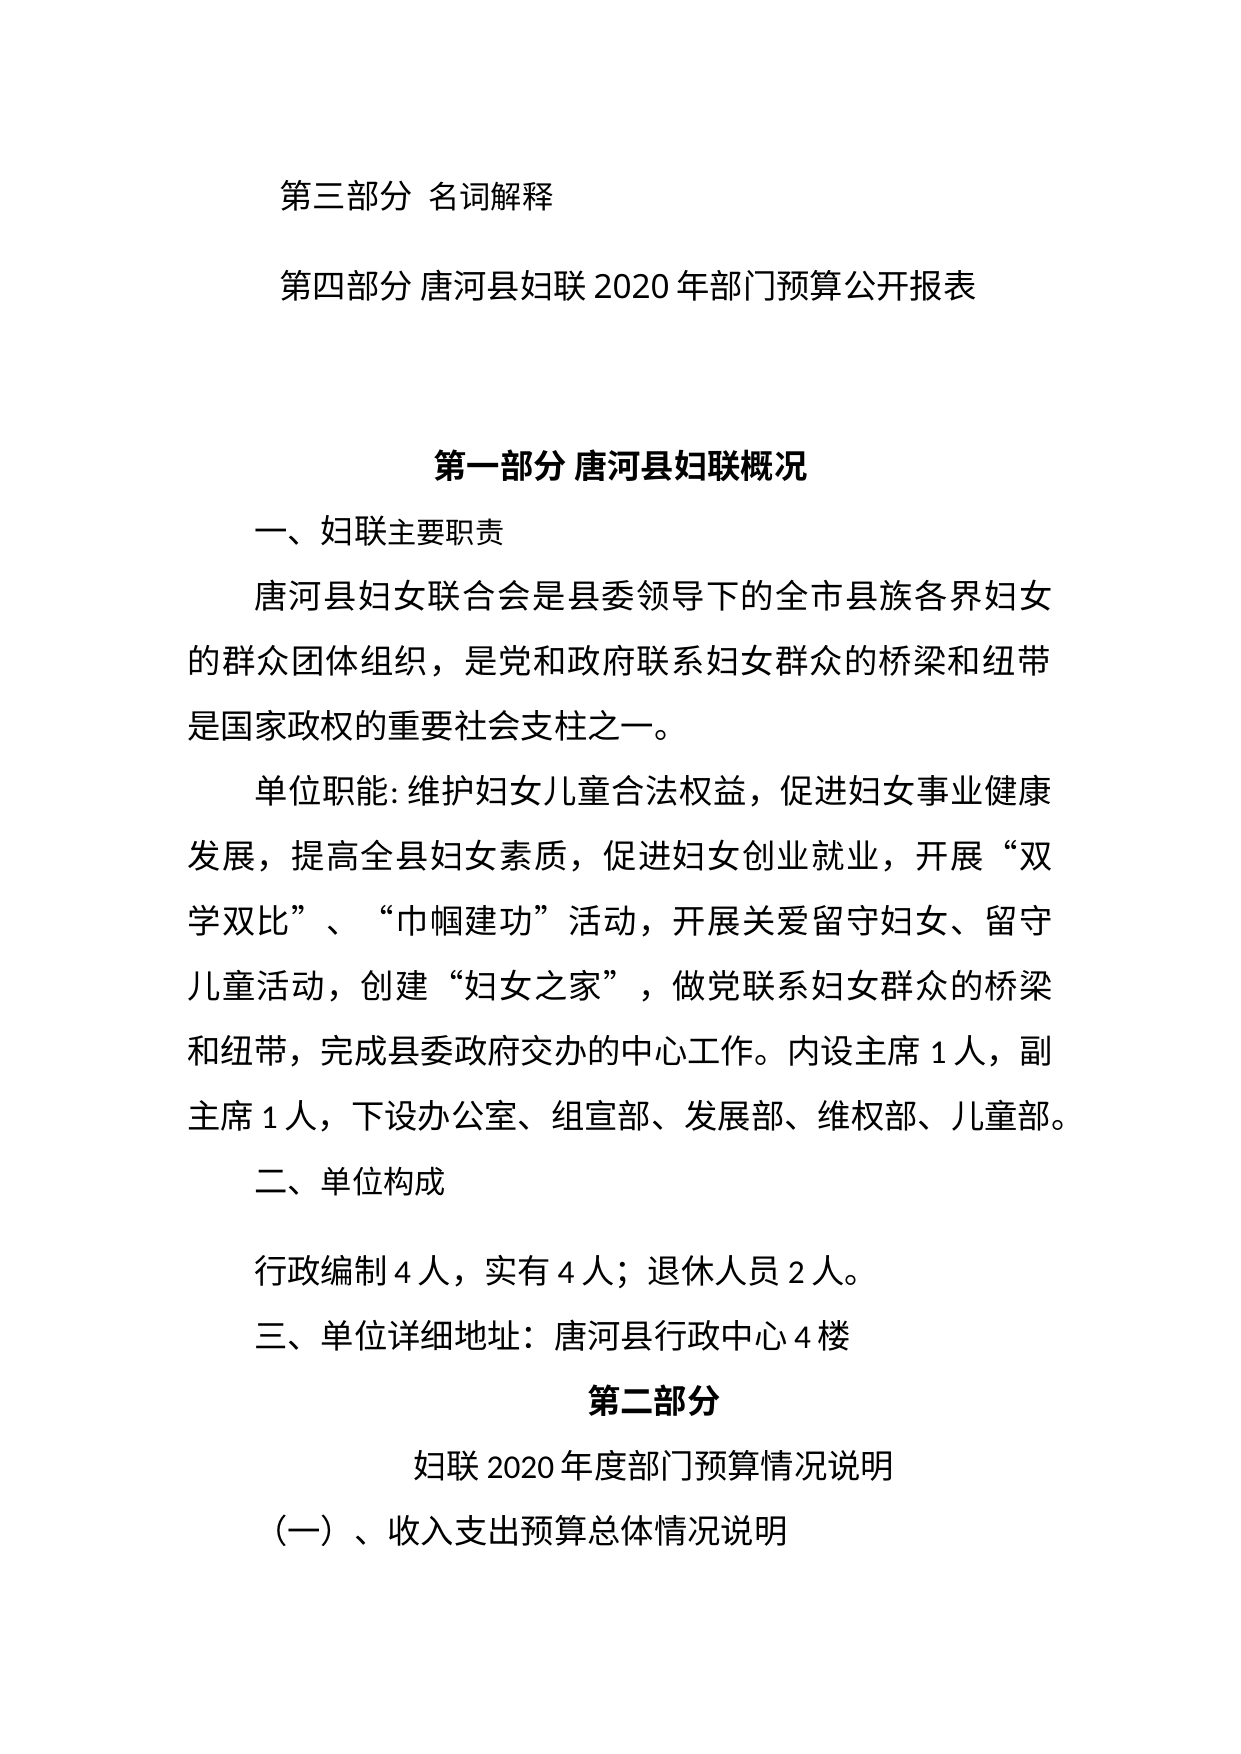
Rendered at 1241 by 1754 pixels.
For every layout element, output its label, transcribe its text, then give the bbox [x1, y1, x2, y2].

text 第二部分 [187, 1367, 1053, 1432]
list 名词解释 [279, 162, 1053, 227]
text 三、单位详细地址：唐河县行政中心4楼 [187, 1302, 1053, 1367]
text 单位职能: 维护妇女儿童合法权益，促进妇女事业健康发展，提高全县妇女素质，促进妇女创业就业，开展“双学双比”、“巾帼建功”活动，开展关爱留守妇女、留守儿童活动，创建“妇女之家”，做党联系妇女群众的桥梁和纽带，完成县委政府交办的中心工作。内设主席1人，副主席1人，下设办公室、组宣部、发展部、维权部、儿童部。 [187, 757, 1053, 1147]
text 妇联2020年度部门预算情况说明 [187, 1432, 1053, 1497]
text 第一部分 唐河县妇联概况 [187, 432, 1053, 497]
text 一、妇联主要职责 [187, 497, 1053, 562]
text 行政编制4人，实有4人；退休人员2人。 [187, 1237, 1053, 1302]
text 二、单位构成 [187, 1147, 1053, 1212]
text 唐河县妇女联合会是县委领导下的全市县族各界妇女的群众团体组织，是党和政府联系妇女群众的桥梁和纽带，是国家政权的重要社会支柱之一。 [187, 562, 1053, 757]
list 唐河县妇联2020年部门预算公开报表 [279, 252, 1053, 317]
text （一）、收入支出预算总体情况说明 [187, 1497, 1053, 1562]
